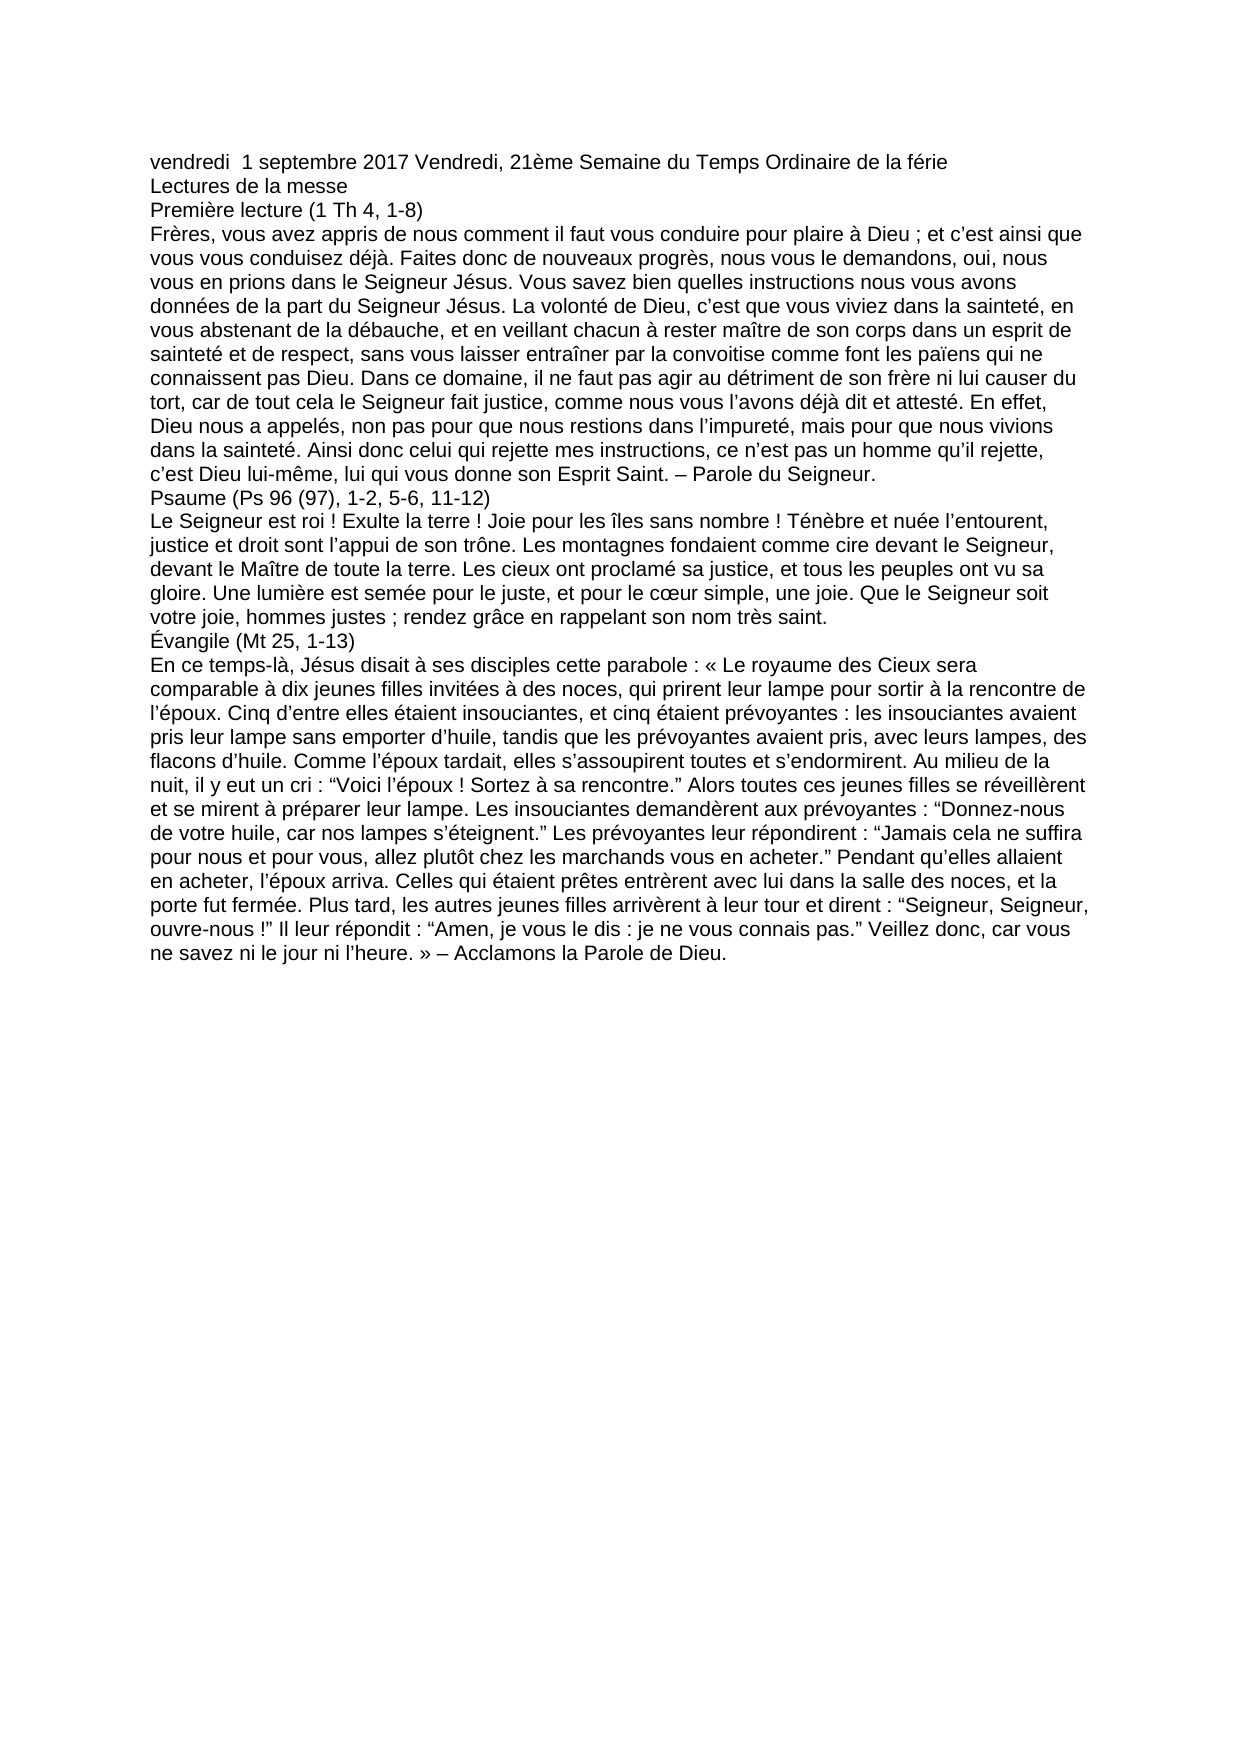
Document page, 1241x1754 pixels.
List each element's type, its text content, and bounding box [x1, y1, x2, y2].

text Le Seigneur est roi ! Exulte la terre ! Joie pour les îles sans nombre ! Ténèbre et nuée l’entourent, justice et droit sont l’appui de son trône. Les montagnes fondaient comme cire devant le Seigneur, devant le Maître de toute la terre. Les cieux ont proclamé sa justice, et tous les peuples ont vu sa gloire. Une lumière est semée pour le juste, et pour le cœur simple, une joie. Que le Seigneur soit votre joie, hommes justes ; rendez grâce en rappelant son nom très saint. [150, 509, 1090, 629]
text Frères, vous avez appris de nous comment il faut vous conduire pour plaire à Dieu ; et c’est ainsi que vous vous conduisez déjà. Faites donc de nouveaux progrès, nous vous le demandons, oui, nous vous en prions dans le Seigneur Jésus. Vous savez bien quelles instructions nous vous avons données de la part du Seigneur Jésus. La volonté de Dieu, c’est que vous viviez dans la sainteté, en vous abstenant de la débauche, et en veillant chacun à rester maître de son corps dans un esprit de sainteté et de respect, sans vous laisser entraîner par la convoitise comme font les païens qui ne connaissent pas Dieu. Dans ce domaine, il ne faut pas agir au détriment de son frère ni lui causer du tort, car de tout cela le Seigneur fait justice, comme nous vous l’avons déjà dit et attesté. En effet, Dieu nous a appelés, non pas pour que nous restions dans l’impureté, mais pour que nous vivions dans la sainteté. Ainsi donc celui qui rejette mes instructions, ce n’est pas un homme qu’il rejette, c’est Dieu lui-même, lui qui vous donne son Esprit Saint. – Parole du Seigneur. [150, 222, 1090, 485]
text En ce temps-là, Jésus disait à ses disciples cette parabole : « Le royaume des Cieux sera comparable à dix jeunes filles invitées à des noces, qui prirent leur lampe pour sortir à la rencontre de l’époux. Cinq d’entre elles étaient insouciantes, et cinq étaient prévoyantes : les insouciantes avaient pris leur lampe sans emporter d’huile, tandis que les prévoyantes avaient pris, avec leurs lampes, des flacons d’huile. Comme l’époux tardait, elles s’assoupirent toutes et s’endormirent. Au milieu de la nuit, il y eut un cri : “Voici l’époux ! Sortez à sa rencontre.” Alors toutes ces jeunes filles se réveillèrent et se mirent à préparer leur lampe. Les insouciantes demandèrent aux prévoyantes : “Donnez-nous de votre huile, car nos lampes s’éteignent.” Les prévoyantes leur répondirent : “Jamais cela ne suffira pour nous et pour vous, allez plutôt chez les marchands vous en acheter.” Pendant qu’elles allaient en acheter, l’époux arriva. Celles qui étaient prêtes entrèrent avec lui dans la salle des noces, et la porte fut fermée. Plus tard, les autres jeunes filles arrivèrent à leur tour et dirent : “Seigneur, Seigneur, ouvre-nous !” Il leur répondit : “Amen, je vous le dis : je ne vous connais pas.” Veillez donc, car vous ne savez ni le jour ni l’heure. » – Acclamons la Parole de Dieu. [150, 653, 1090, 964]
